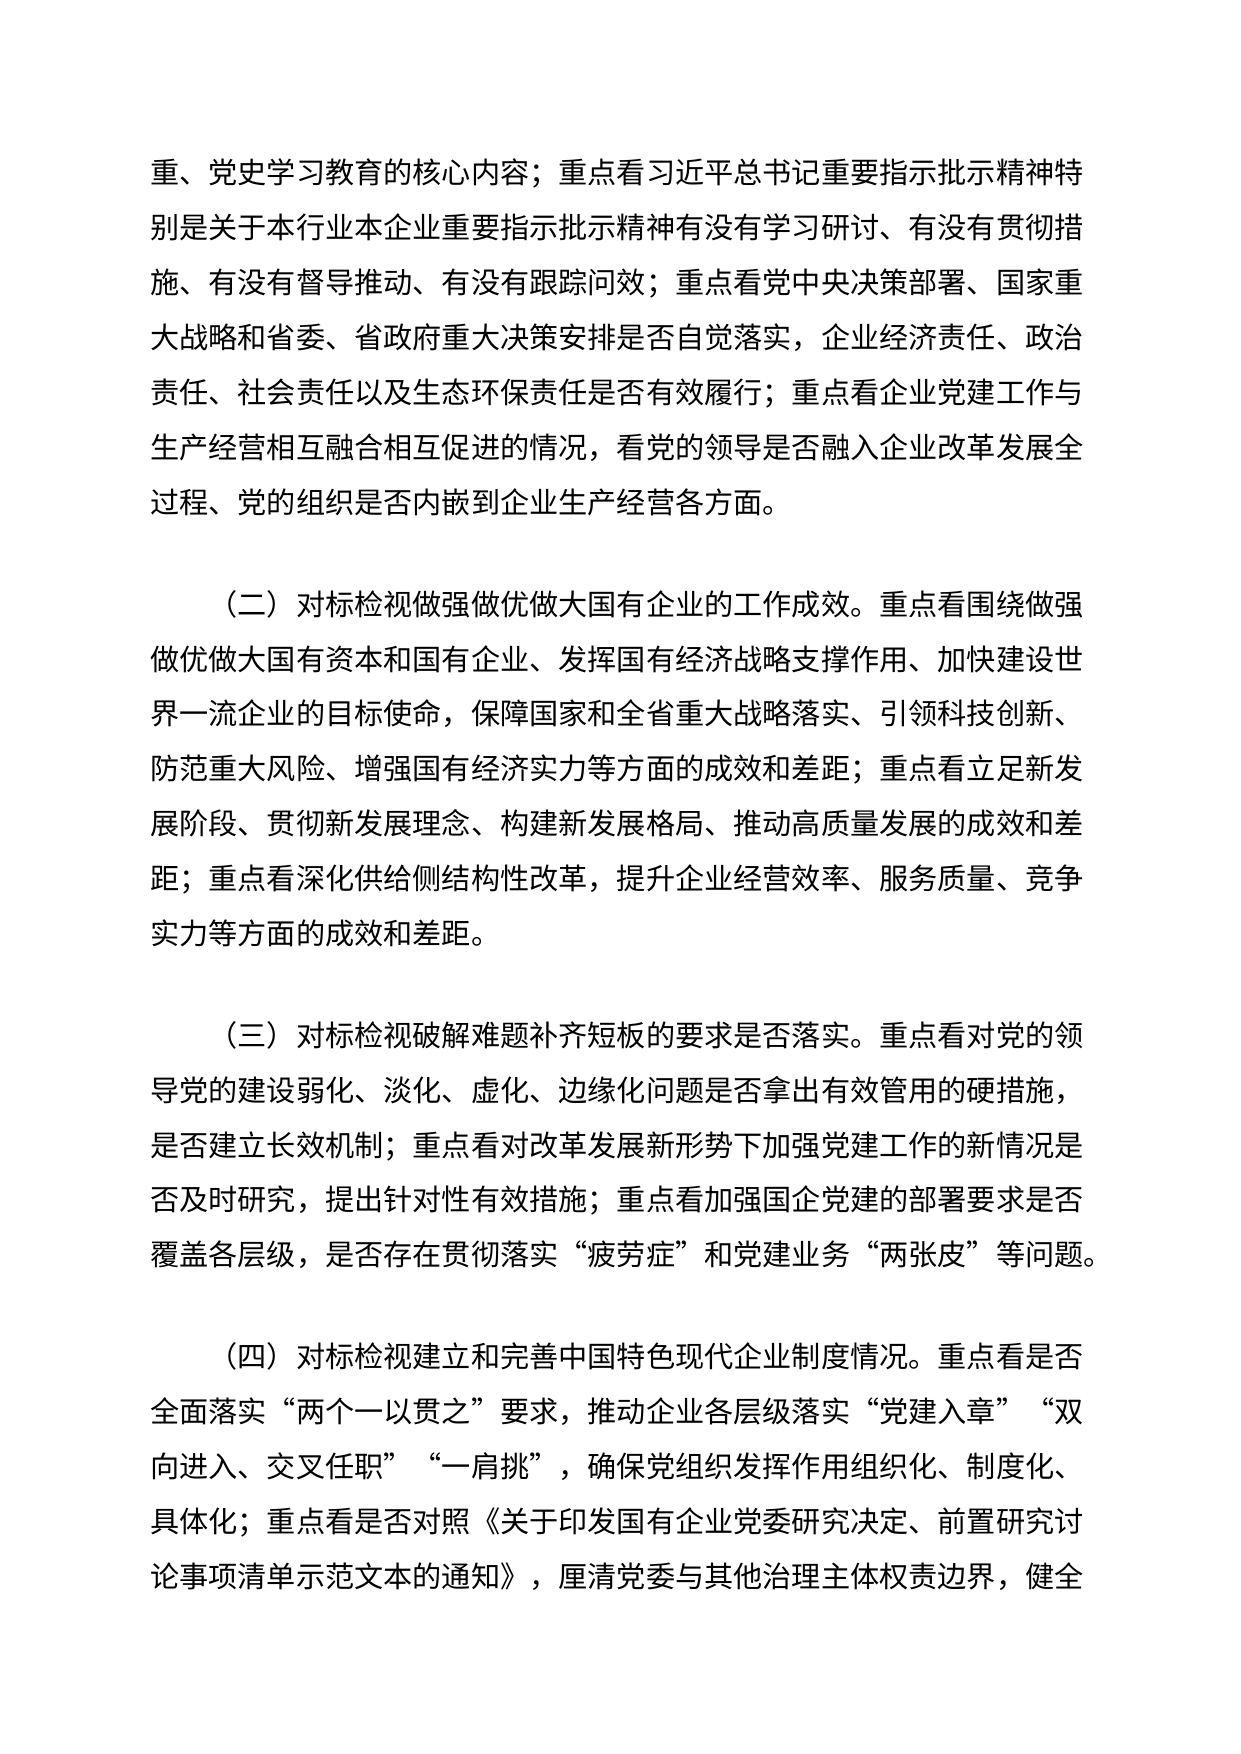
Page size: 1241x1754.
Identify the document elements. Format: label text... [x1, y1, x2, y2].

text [150, 150, 1090, 522]
text （三）对标检视破解难题补齐短板的要求是否落实。重点看对党的领导党的建设弱化、淡化、虚化、边缘化问题是否拿出有效管用的硬措施，是否建立长效机制；重点看对改革发展新形势下加强党建工作的新情况是否及时研究，提出针对性有效措施；重点看加强国企党建的部署要求是否覆盖各层级，是否存在贯彻落实“疲劳症”和党建业务“两张皮”等问题。 [150, 1012, 1090, 1274]
text （二）对标检视做强做优做大国有企业的工作成效。重点看围绕做强做优做大国有资本和国有企业、发挥国有经济战略支撑作用、加快建设世界一流企业的目标使命，保障国家和全省重大战略落实、引领科技创新、防范重大风险、增强国有经济实力等方面的成效和差距；重点看立足新发展阶段、贯彻新发展理念、构建新发展格局、推动高质量发展的成效和差距；重点看深化供给侧结构性改革，提升企业经营效率、服务质量、竞争实力等方面的成效和差距。 [150, 581, 1090, 953]
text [150, 1334, 1090, 1596]
